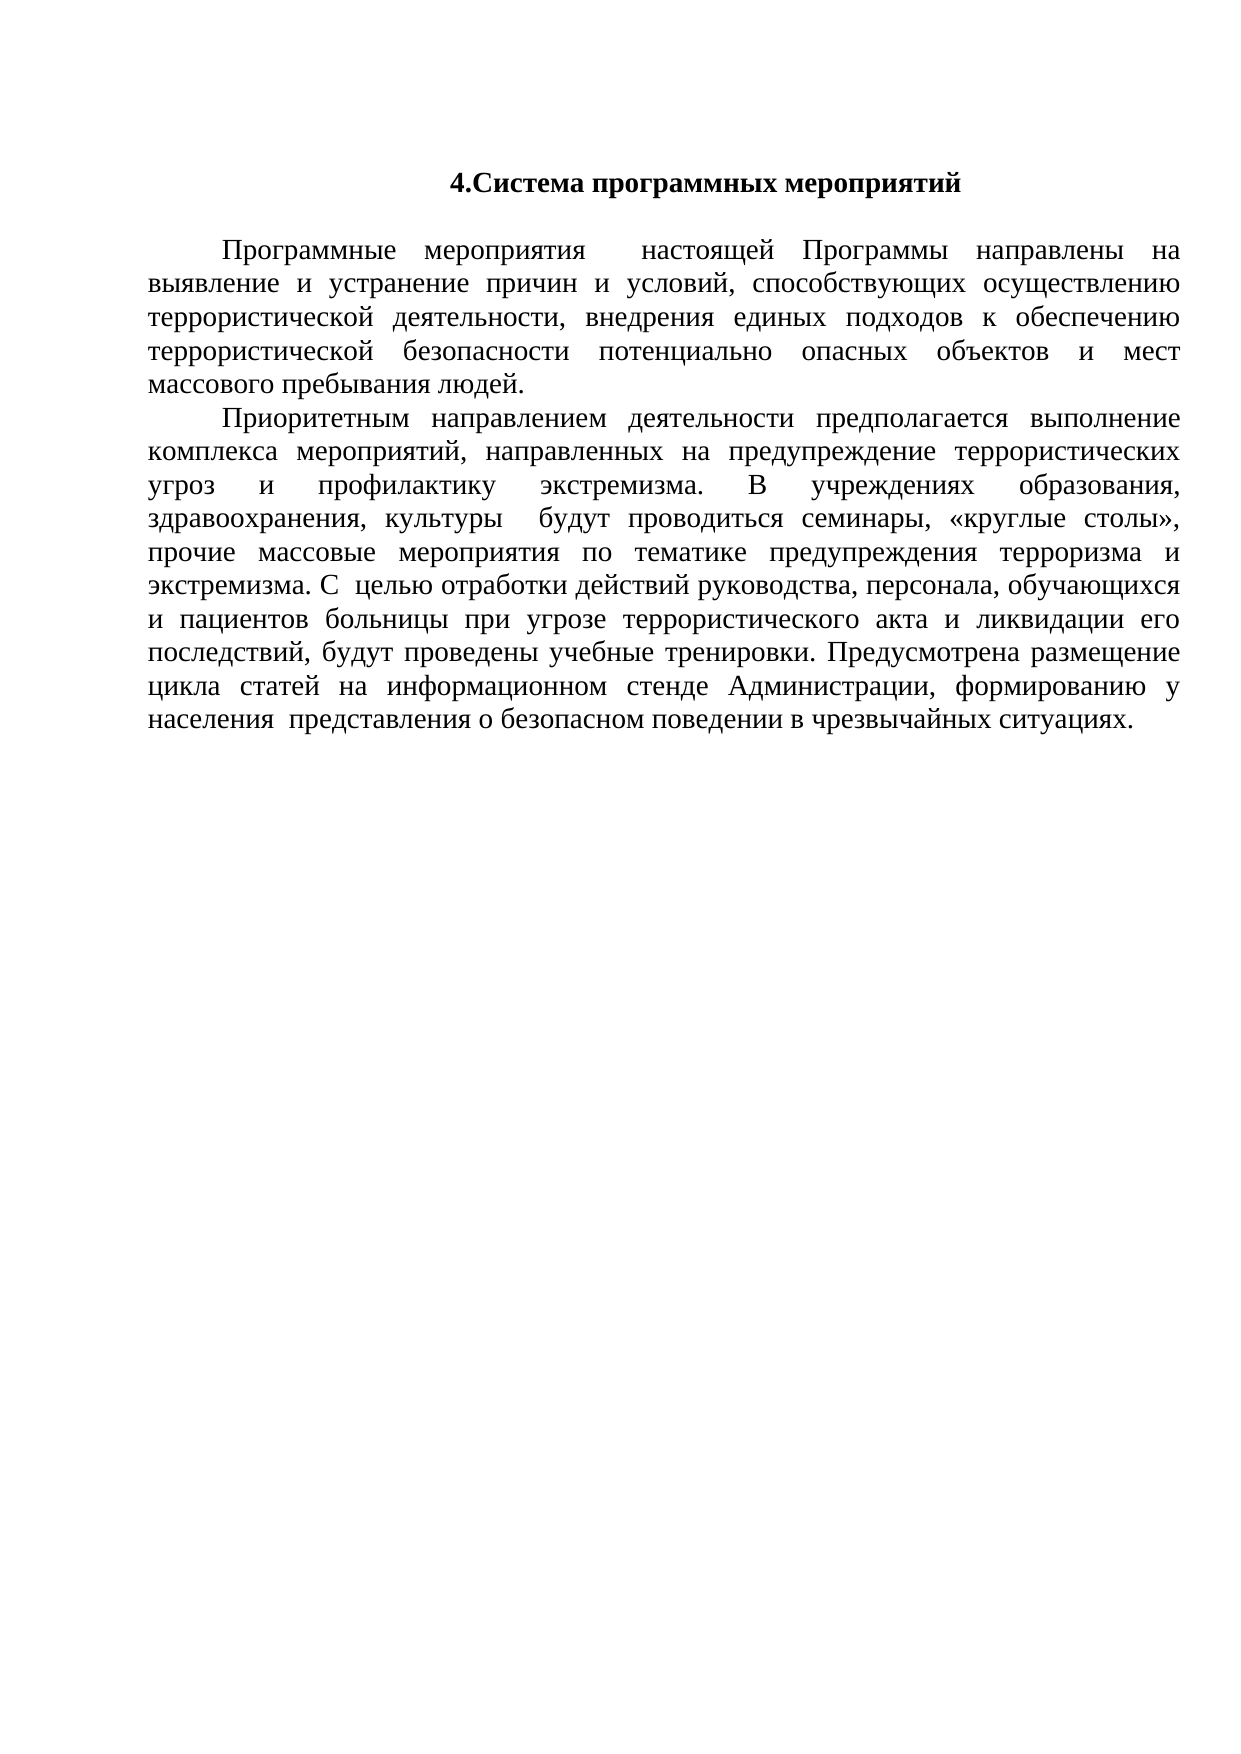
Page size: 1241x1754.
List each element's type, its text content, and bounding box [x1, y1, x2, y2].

text Приоритетным направлением деятельности предполагается выполнение комплекса мероприятий, направленных на предупреждение террористических угроз и профилактику экстремизма. В учреждениях образования, здравоохранения, культуры будут проводиться семинары, «круглые столы», прочие массовые мероприятия по тематике предупреждения терроризма и экстремизма. С целью отработки действий руководства, персонала, обучающихся и пациентов больницы при угрозе террористического акта и ликвидации его последствий, будут проведены учебные тренировки. Предусмотрена размещение цикла статей на информационном стенде Администрации, формированию у населения представления о безопасном поведении в чрезвычайных ситуациях. [148, 400, 1181, 735]
text Программные мероприятия настоящей Программы направлены на выявление и устранение причин и условий, способствующих осуществлению террористической деятельности, внедрения единых подходов к обеспечению террористической безопасности потенциально опасных объектов и мест массового пребывания людей. [148, 232, 1181, 400]
text 4.Система программных мероприятий [231, 165, 1181, 198]
